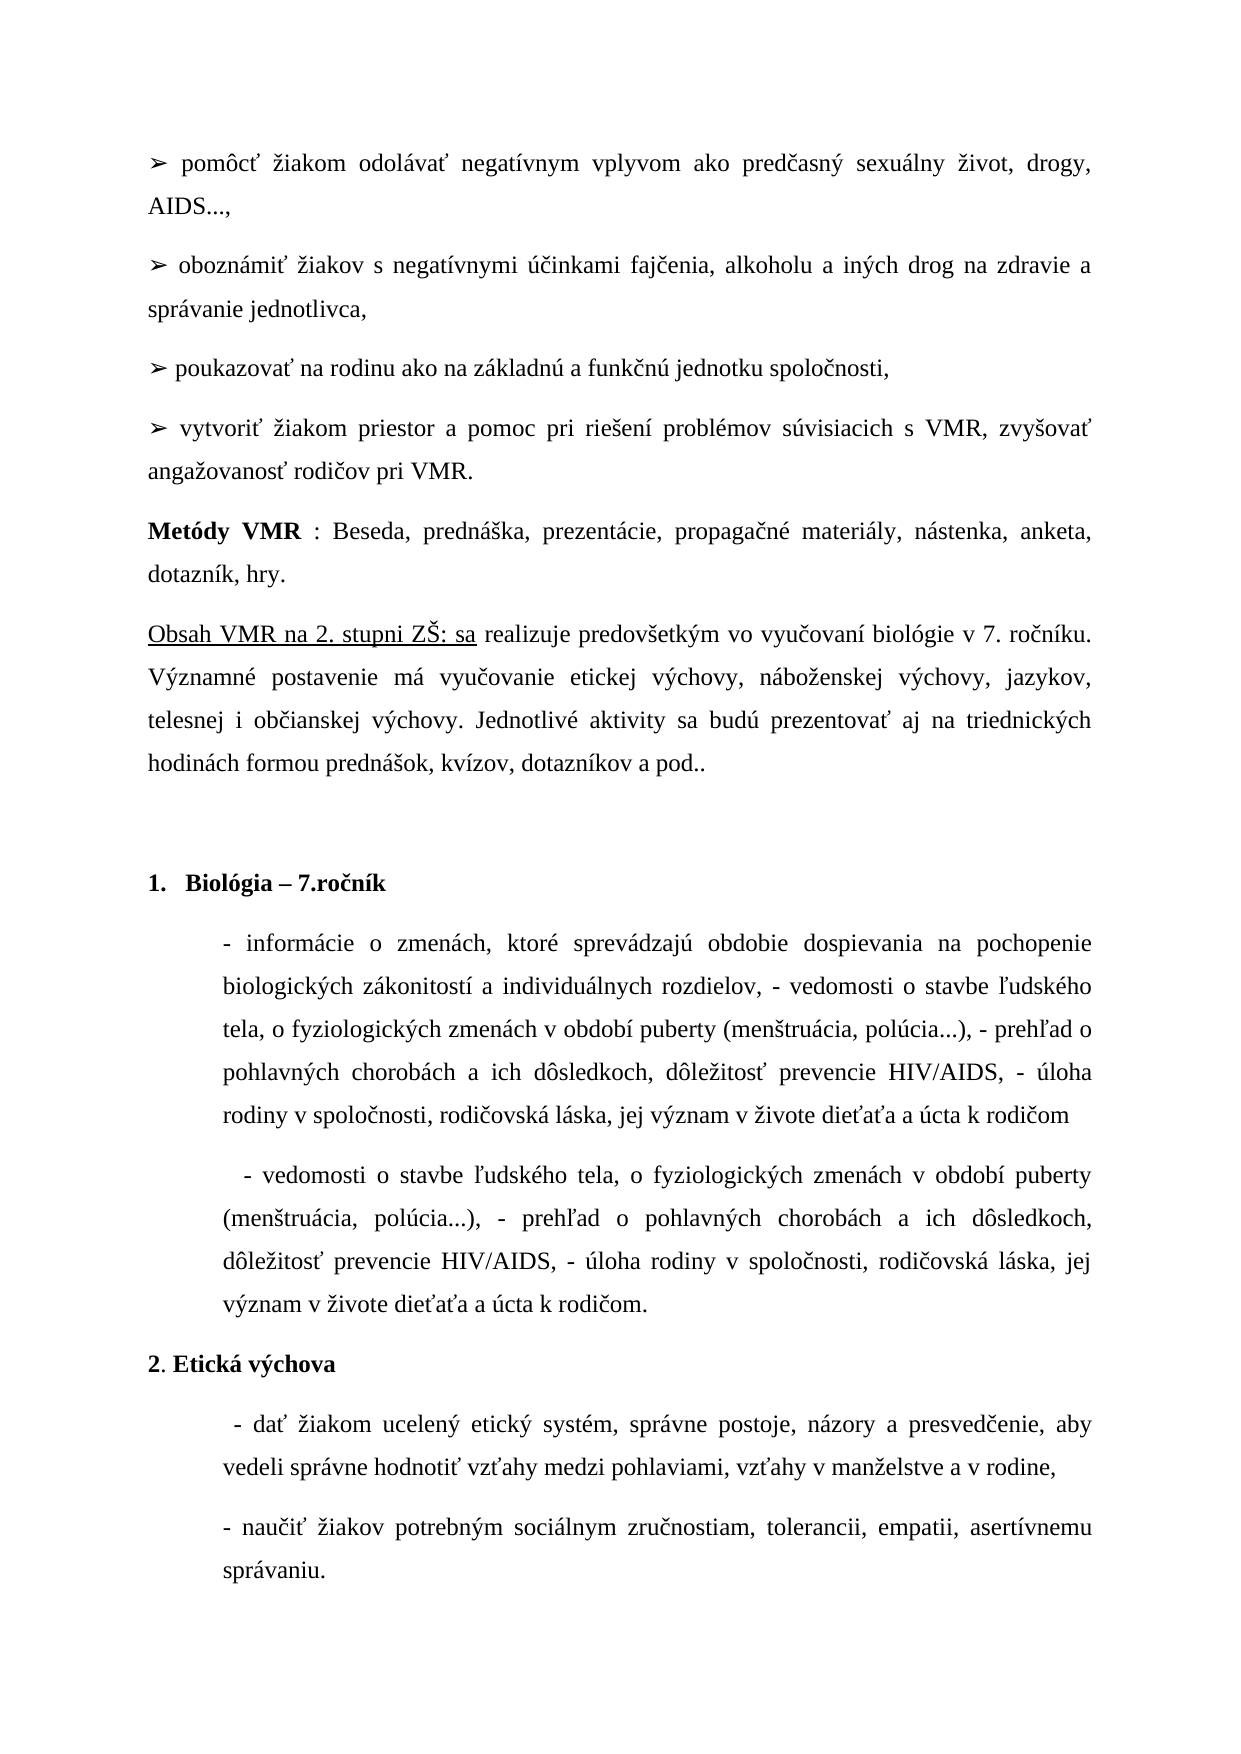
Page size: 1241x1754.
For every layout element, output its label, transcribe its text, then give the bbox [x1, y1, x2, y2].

text - informácie o zmenách, ktoré sprevádzajú obdobie dospievania na pochopenie biologických zákonitostí a individuálnych rozdielov, - vedomosti o stavbe ľudského tela, o fyziologických zmenách v období puberty (menštruácia, polúcia...), - prehľad o pohlavných chorobách a ich dôsledkoch, dôležitosť prevencie HIV/AIDS, - úloha rodiny v spoločnosti, rodičovská láska, jej význam v živote dieťaťa a úcta k rodičom [223, 928, 1093, 1129]
text - naučiť žiakov potrebným sociálnym zručnostiam, tolerancii, empatii, asertívnemu správaniu. [223, 1512, 1093, 1584]
text ➢ poukazovať na rodinu ako na základnú a funkčnú jednotku spoločnosti, [148, 353, 1093, 382]
text Obsah VMR na 2. stupni ZŠ: sa realizuje predovšetkým vo vyučovaní biológie v 7. ročníku. Významné postavenie má vyučovanie etickej výchovy, náboženskej výchovy, jazykov, telesnej i občianskej výchovy. Jednotlivé aktivity sa budú prezentovať aj na triednických hodinách formou prednášok, kvízov, dotazníkov a pod.. [148, 619, 1093, 777]
text 1. Biológia – 7.ročník [148, 868, 1093, 897]
text Metódy VMR : Beseda, prednáška, prezentácie, propagačné materiály, nástenka, anketa, dotazník, hry. [148, 516, 1093, 588]
text - dať žiakom ucelený etický systém, správne postoje, názory a presvedčenie, aby vedeli správne hodnotiť vzťahy medzi pohlaviami, vzťahy v manželstve a v rodine, [223, 1409, 1093, 1481]
text - vedomosti o stavbe ľudského tela, o fyziologických zmenách v období puberty (menštruácia, polúcia...), - prehľad o pohlavných chorobách a ich dôsledkoch, dôležitosť prevencie HIV/AIDS, - úloha rodiny v spoločnosti, rodičovská láska, jej význam v živote dieťaťa a úcta k rodičom. [223, 1160, 1093, 1318]
text ➢ vytvoriť žiakom priestor a pomoc pri riešení problémov súvisiacich s VMR, zvyšovať angažovanosť rodičov pri VMR. [148, 413, 1093, 485]
text 2. Etická výchova [148, 1349, 1093, 1378]
text ➢ pomôcť žiakom odolávať negatívnym vplyvom ako predčasný sexuálny život, drogy, AIDS..., [148, 148, 1093, 219]
text ➢ oboznámiť žiakov s negatívnymi účinkami fajčenia, alkoholu a iných drog na zdravie a správanie jednotlivca, [148, 251, 1093, 322]
